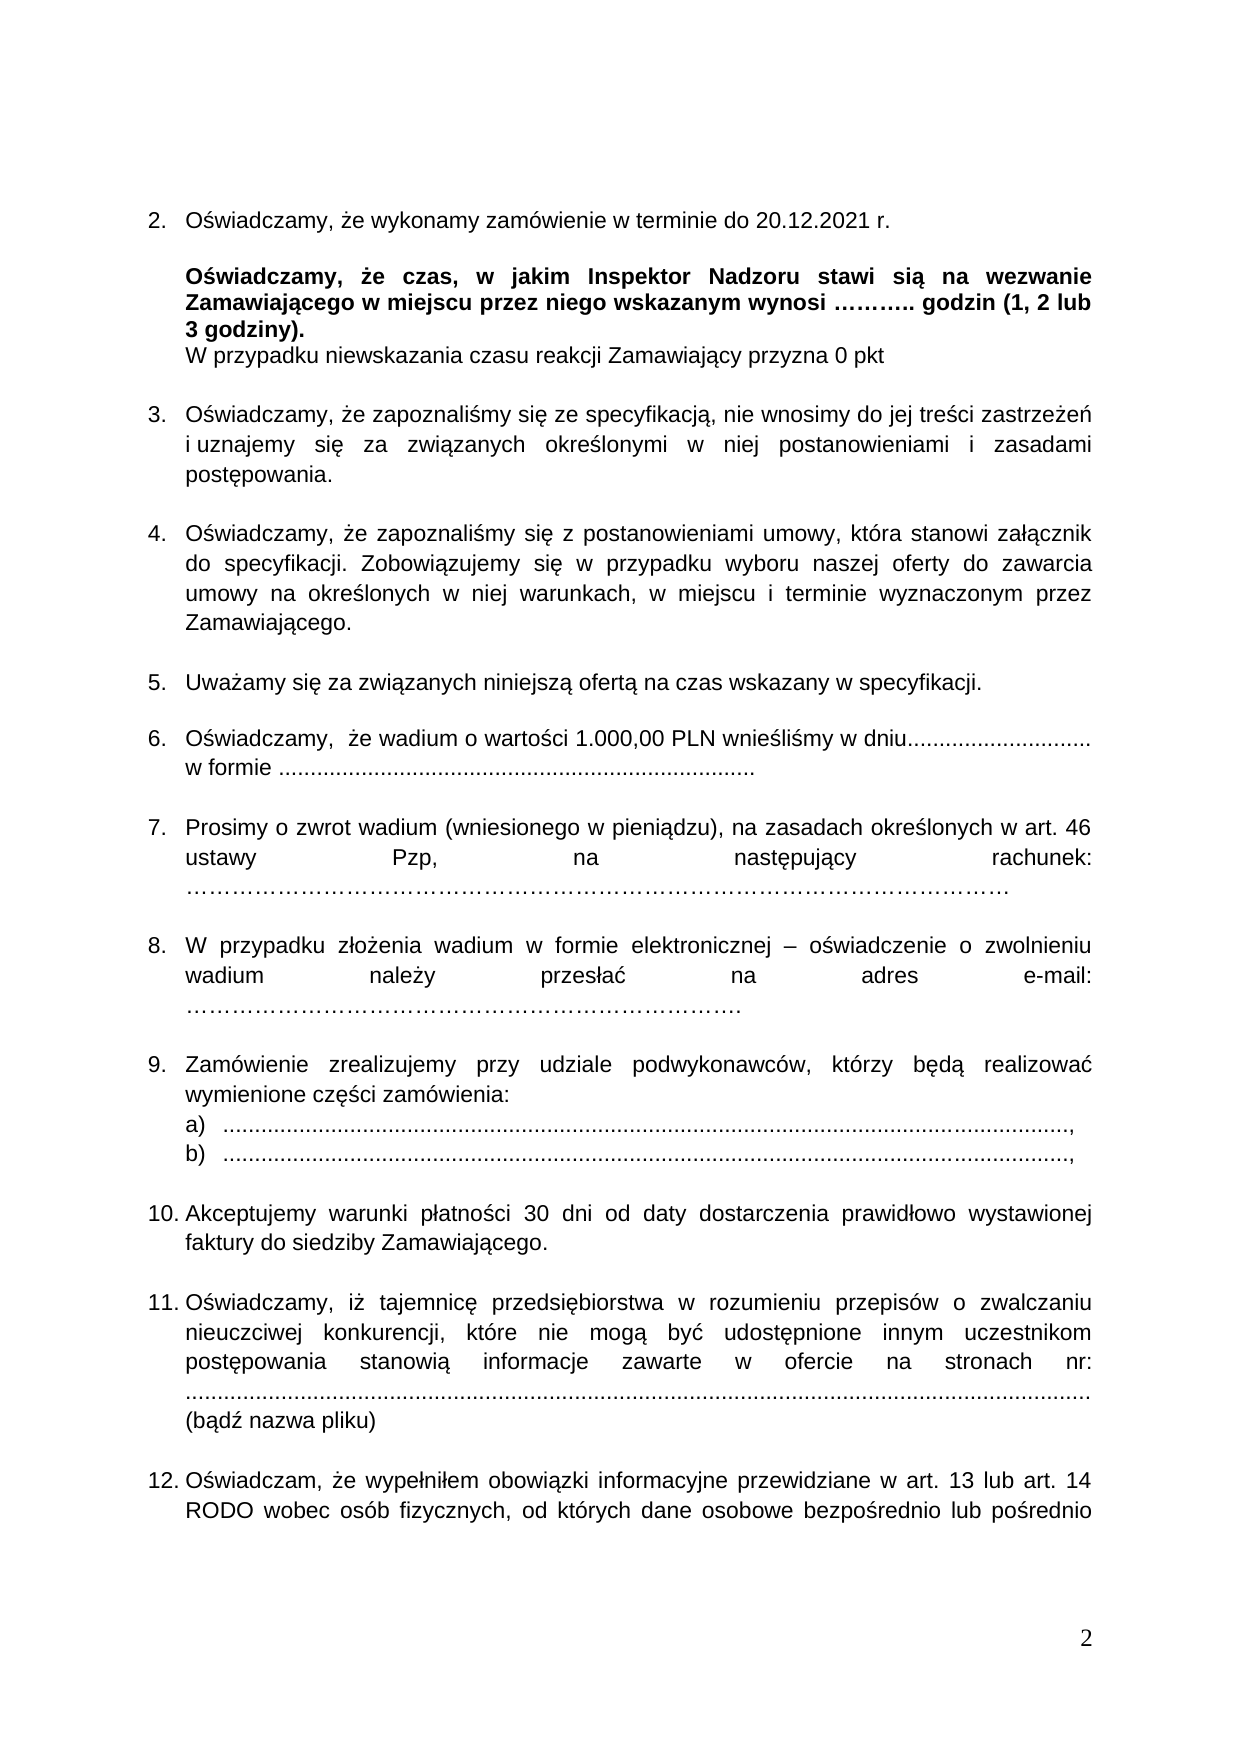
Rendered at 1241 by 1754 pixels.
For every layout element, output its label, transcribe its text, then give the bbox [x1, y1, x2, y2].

list Uważamy się za związanych niniejszą ofertą na czas wskazany w specyfikacji. [148, 669, 1093, 695]
list Oświadczamy, że wadium o wartości 1.000,00 PLN wnieśliśmy w dniu............................. w formie ........................................................................... [148, 725, 1093, 781]
list Prosimy o zwrot wadium (wniesionego w pieniądzu), na zasadach określonych w art. 46 ustawy Pzp, na następujący rachunek: ……………………………………………………………………………………………… [148, 814, 1093, 899]
list .................., [185, 1140, 1093, 1167]
list W przypadku złożenia wadium w formie elektronicznej – oświadczenie o zwolnieniu wadium należy przesłać na adres e-mail: ………………………………………………………………. [148, 932, 1093, 1018]
list Akceptujemy warunki płatności 30 dni od daty dostarczenia prawidłowo wystawionej faktury do siedziby Zamawiającego. [148, 1200, 1093, 1256]
list Oświadczamy, że czas, w jakim Inspektor Nadzoru stawi sią na wezwanie Zamawiającego w miejscu przez niego wskazanym wynosi ……….. godzin (1, 2 lub 3 godziny). [185, 263, 1093, 342]
text W przypadku niewskazania czasu reakcji Zamawiający przyzna 0 pkt [185, 342, 1093, 368]
list Oświadczamy, że zapoznaliśmy się ze specyfikacją, nie wnosimy do jej treści zastrzeżeń i uznajemy się za związanych określonymi w niej postanowieniami i zasadami postępowania. [148, 401, 1093, 487]
list Oświadczamy, iż tajemnicę przedsiębiorstwa w rozumieniu przepisów o zwalczaniu nieuczciwej konkurencji, które nie mogą być udostępnione innym uczestnikom postępowania stanowią informacje zawarte w ofercie na stronach nr: (bądź nazwa pliku) [148, 1289, 1093, 1434]
list Zamówienie zrealizujemy przy udziale podwykonawców, którzy będą realizować wymienione części zamówienia: [148, 1051, 1093, 1107]
list Oświadczamy, że zapoznaliśmy się z postanowieniami umowy, która stanowi załącznik do specyfikacji. Zobowiązujemy się w przypadku wyboru naszej oferty do zawarcia umowy na określonych w niej warunkach, w miejscu i terminie wyznaczonym przez Zamawiającego. [148, 520, 1093, 636]
list Oświadczamy, że wykonamy zamówienie w terminie do 20.12.2021 r. [148, 207, 1093, 233]
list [148, 1467, 1093, 1523]
list .................., [185, 1111, 1093, 1137]
